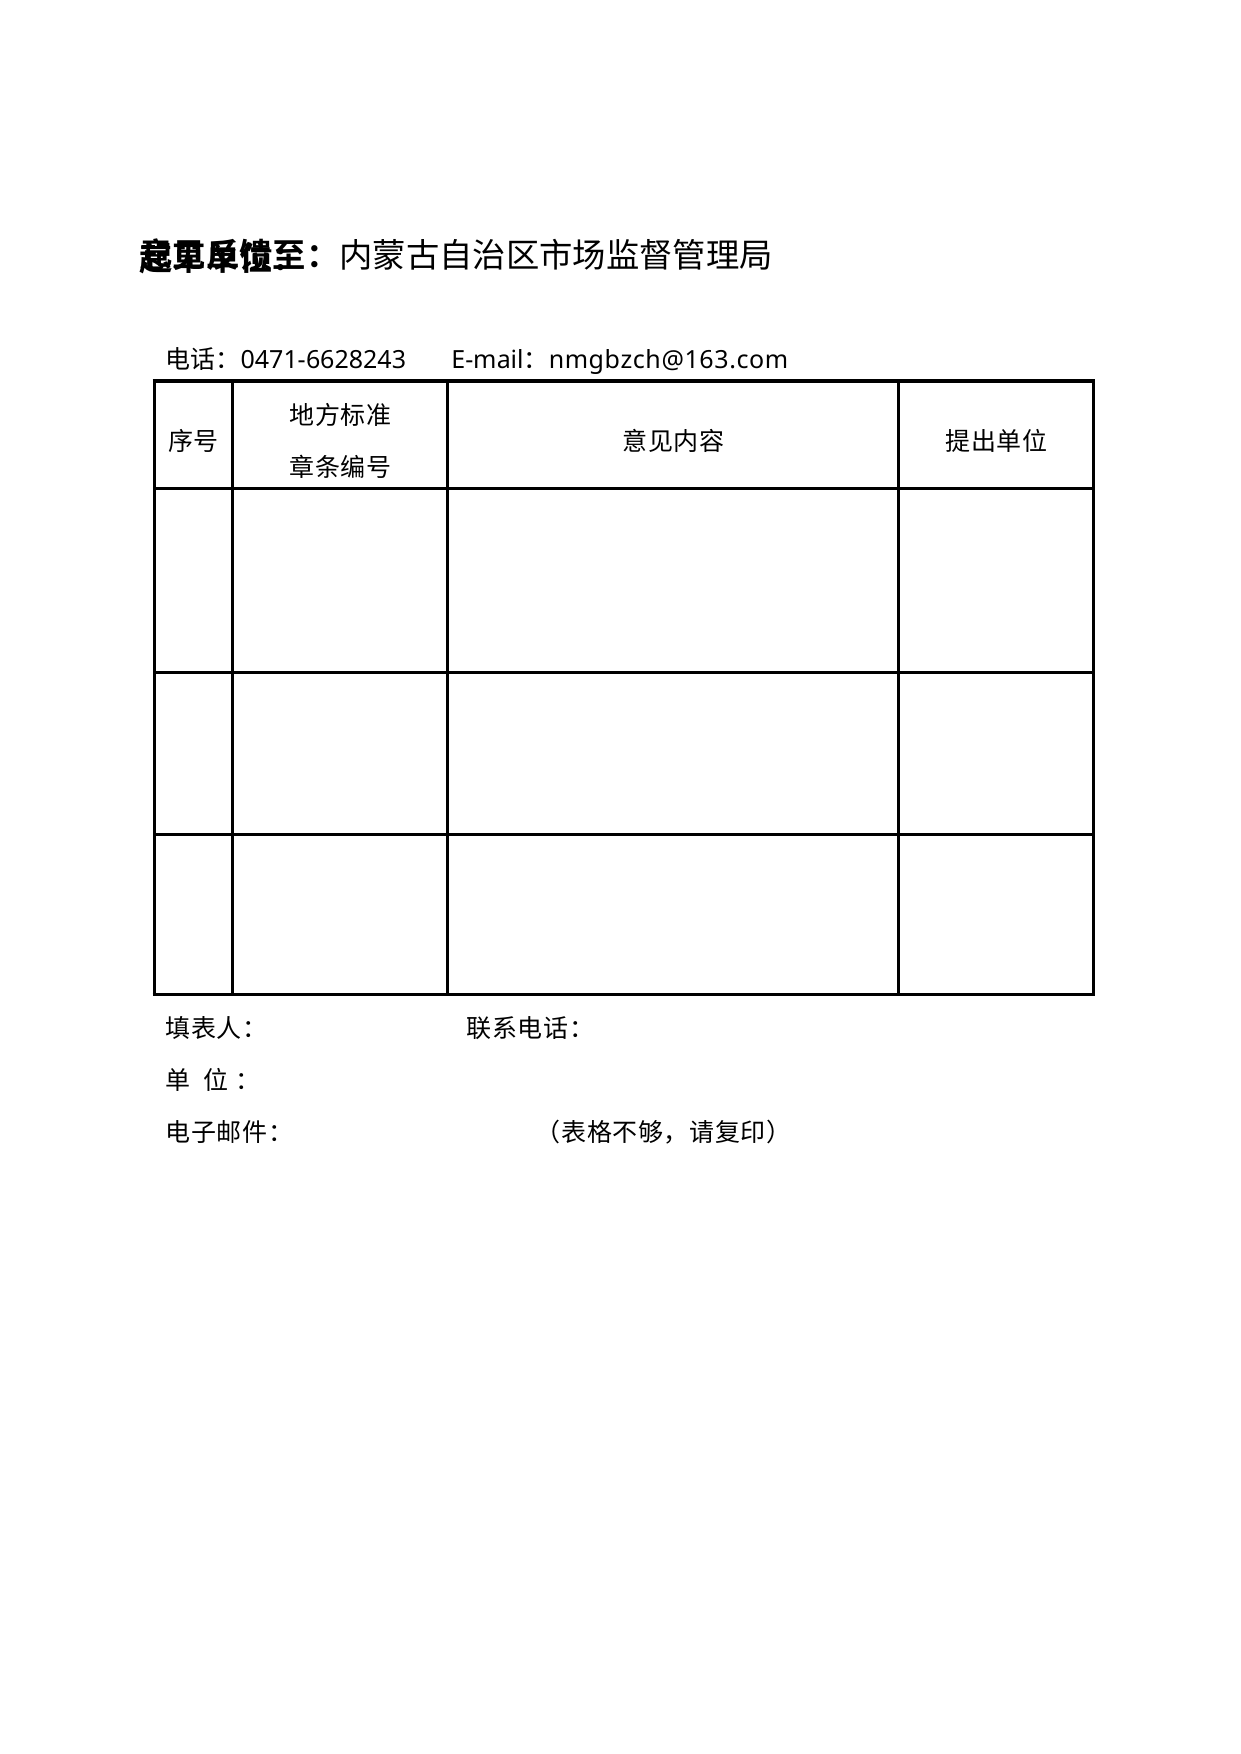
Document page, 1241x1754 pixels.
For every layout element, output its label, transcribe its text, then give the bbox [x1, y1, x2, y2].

table_cell [900, 836, 1092, 993]
table_header 地方标准 章条编号 [234, 383, 446, 487]
table_cell [900, 674, 1092, 833]
text 填表人： 联系电话： [165, 996, 1082, 1048]
text 单 位 ： [165, 1048, 1082, 1100]
table_cell [234, 836, 446, 993]
table_cell [156, 674, 231, 833]
table_cell [449, 490, 897, 671]
table_cell [449, 674, 897, 833]
table_cell [900, 490, 1092, 671]
table_header 序号 [156, 383, 231, 487]
table_header 提出单位 [900, 383, 1092, 487]
table_cell [234, 674, 446, 833]
table_cell [156, 490, 231, 671]
text 电话：0471-6628243 E-mail：nmgbzch@163.com [165, 327, 1082, 379]
table_cell [234, 490, 446, 671]
text 电子邮件： （表格不够，请复印） [165, 1100, 1082, 1152]
table_header 意见内容 [449, 383, 897, 487]
text 意见反馈至：内蒙古自治区市场监督管理局 [139, 223, 1103, 282]
table_cell [156, 836, 231, 993]
table_cell [449, 836, 897, 993]
